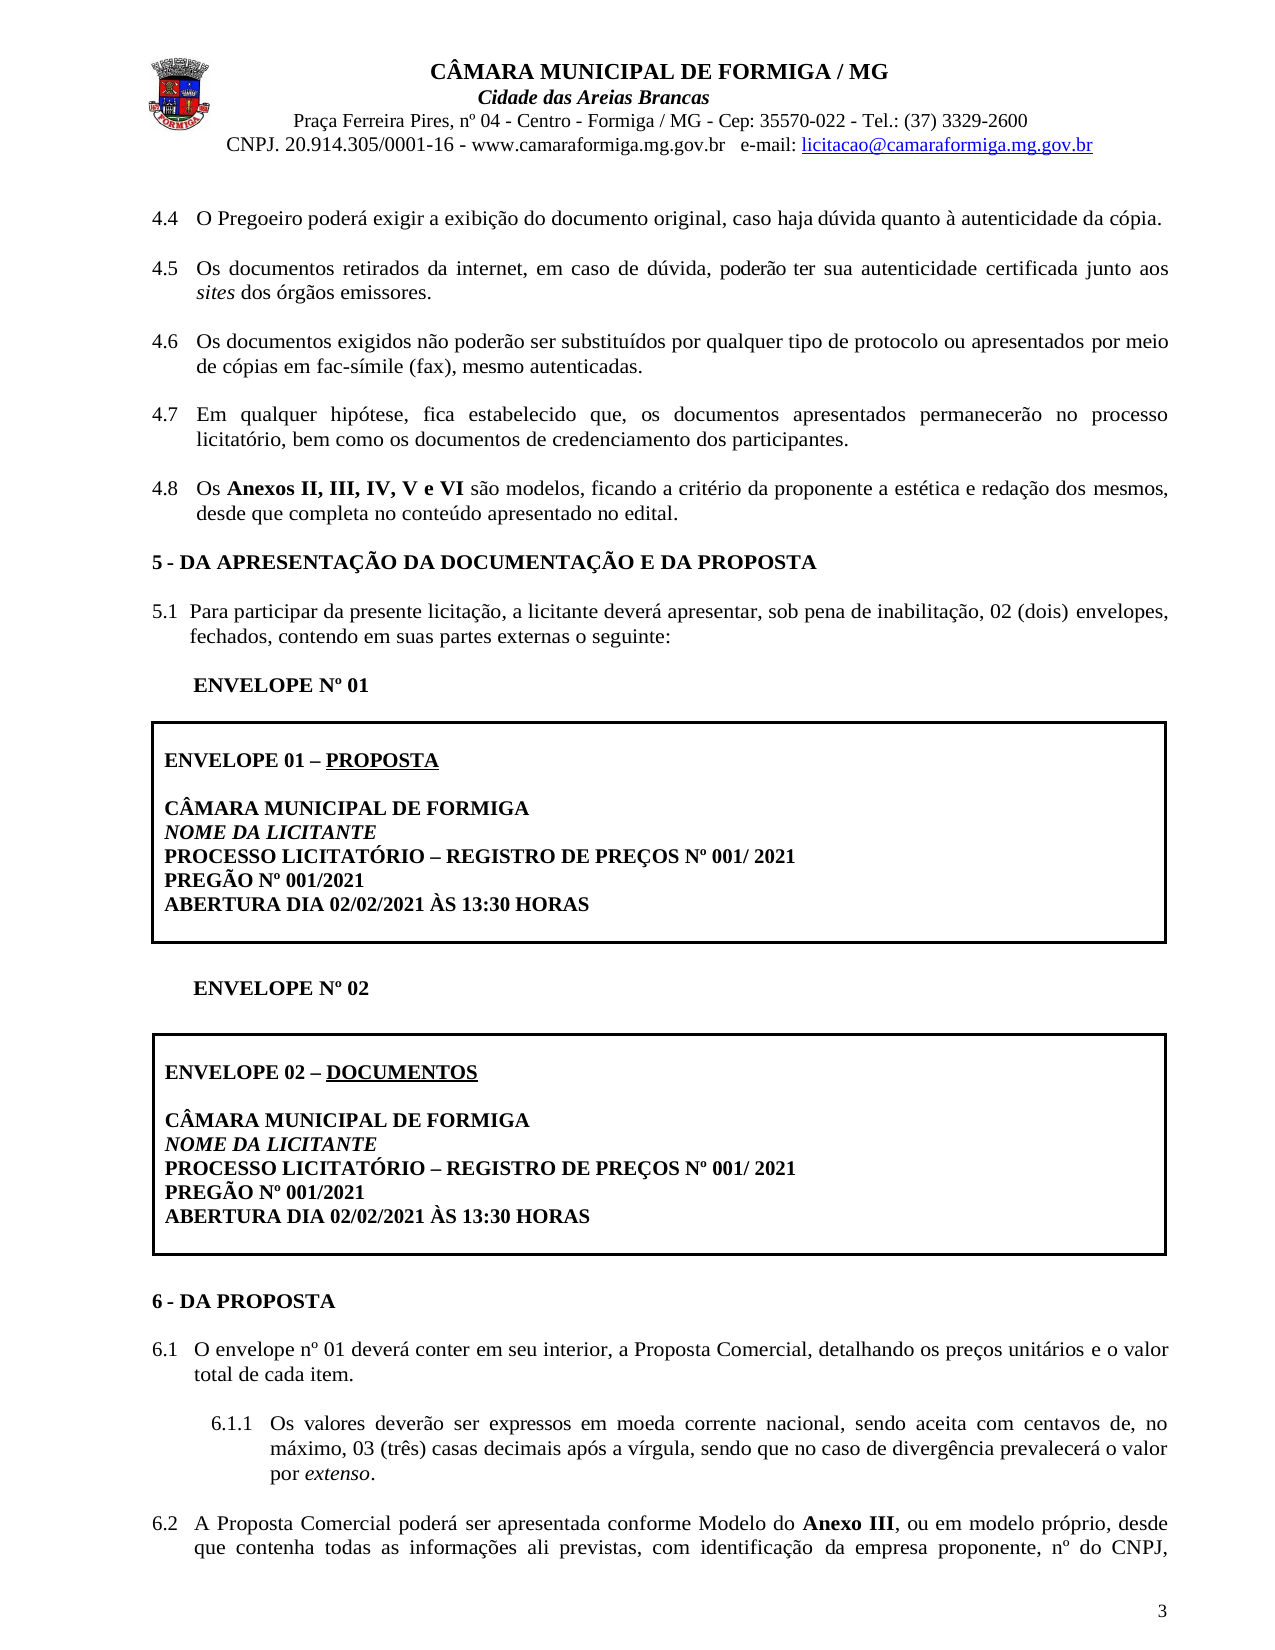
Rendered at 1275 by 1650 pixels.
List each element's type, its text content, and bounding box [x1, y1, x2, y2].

subtitle ENVELOPE Nº 01 [193, 673, 1169, 697]
text ENVELOPE Nº 02 [193, 976, 1105, 1000]
list Os valores deverão ser expressos em moeda corrente nacional, sendo aceita com centavos de, no máximo, 03 (três) casas decimais após a vírgula, sendo que no caso de divergência prevalecerá o valor por extenso. [211, 1411, 1169, 1485]
list Os Anexos II, III, IV, V e VI são modelos, ficando a critério da proponente a estética e redação dos mesmos, desde que completa no conteúdo apresentado no edital. [152, 476, 1169, 524]
list Em qualquer hipótese, fica estabelecido que, os documentos apresentados permanecerão no processo licitatório, bem como os documentos de credenciamento dos participantes. [152, 402, 1169, 451]
list O Pregoeiro poderá exigir a exibição do documento original, caso haja dúvida quanto à autenticidade da cópia. [152, 206, 1169, 230]
list Para participar da presente licitação, a licitante deverá apresentar, sob pena de inabilitação, 02 (dois) envelopes, fechados, contendo em suas partes externas o seguinte: [152, 599, 1169, 648]
table_header ENVELOPE 02 – DOCUMENTOS CÂMARA MUNICIPAL DE FORMIGA NOME DA LICITANTE PROCESSO LICITATÓRIO – REGISTRO DE PREÇOS Nº 001/ 2021 PREGÃO Nº 001/2021 ABERTURA DIA 02/02/2021 ÀS 13:30 HORAS [155, 1036, 1164, 1253]
subtitle - DA APRESENTAÇÃO DA DOCUMENTAÇÃO E DA PROPOSTA [152, 550, 1169, 574]
list Os documentos exigidos não poderão ser substituídos por qualquer tipo de protocolo ou apresentados por meio de cópias em fac-símile (fax), mesmo autenticadas. [152, 329, 1169, 378]
table_header ENVELOPE 01 – PROPOSTA CÂMARA MUNICIPAL DE FORMIGA NOME DA LICITANTE PROCESSO LICITATÓRIO – REGISTRO DE PREÇOS Nº 001/ 2021 PREGÃO Nº 001/2021 ABERTURA DIA 02/02/2021 ÀS 13:30 HORAS [154, 724, 1164, 941]
list O envelope nº 01 deverá conter em seu interior, a Proposta Comercial, detalhando os preços unitários e o valor total de cada item. [152, 1337, 1169, 1386]
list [152, 1510, 1169, 1559]
list - DA PROPOSTA [152, 1289, 1167, 1313]
picture [148, 57, 211, 131]
list Os documentos retirados da internet, em caso de dúvida, poderão ter sua autenticidade certificada junto aos sites dos órgãos emissores. [152, 256, 1169, 304]
